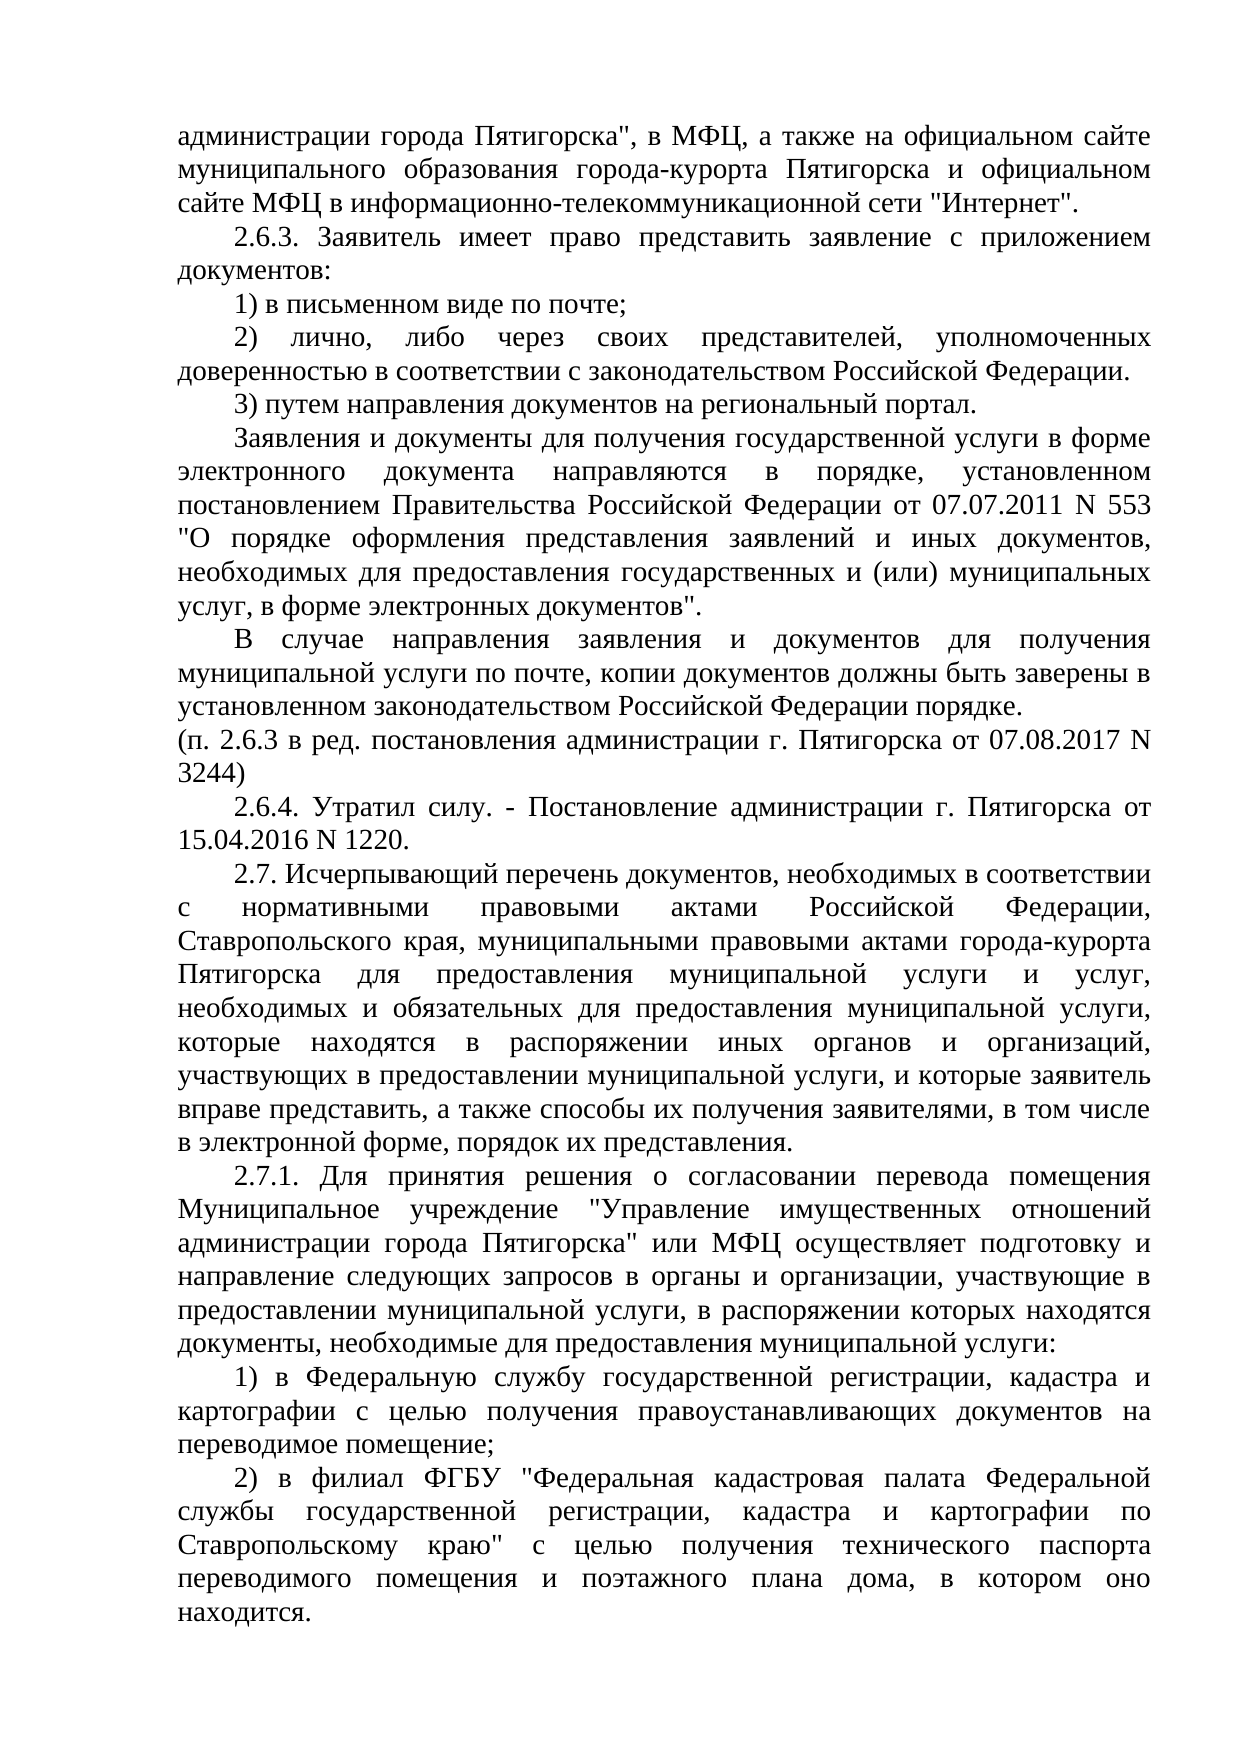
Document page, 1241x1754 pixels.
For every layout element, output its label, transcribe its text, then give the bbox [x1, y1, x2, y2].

text 2.7. Исчерпывающий перечень документов, необходимых в соответствии с нормативными правовыми актами Российской Федерации, Ставропольского края, муниципальными правовыми актами города-курорта Пятигорска для предоставления муниципальной услуги и услуг, необходимых и обязательных для предоставления муниципальной услуги, которые находятся в распоряжении иных органов и организаций, участвующих в предоставлении муниципальной услуги, и которые заявитель вправе представить, а также способы их получения заявителями, в том числе в электронной форме, порядок их представления. [177, 856, 1152, 1158]
text 3) путем направления документов на региональный портал. [177, 386, 1152, 420]
text В случае направления заявления и документов для получения муниципальной услуги по почте, копии документов должны быть заверены в установленном законодательством Российской Федерации порядке. [177, 621, 1152, 722]
text 2.6.3. Заявитель имеет право представить заявление с приложением документов: [177, 219, 1152, 286]
text Заявления и документы для получения государственной услуги в форме электронного документа направляются в порядке, установленном постановлением Правительства Российской Федерации от 07.07.2011 N 553 "О порядке оформления представления заявлений и иных документов, необходимых для предоставления государственных и (или) муниципальных услуг, в форме электронных документов". [177, 420, 1152, 621]
text 2) лично, либо через своих представителей, уполномоченных доверенностью в соответствии с законодательством Российской Федерации. [177, 319, 1152, 386]
text 2.7.1. Для принятия решения о согласовании перевода помещения Муниципальное учреждение "Управление имущественных отношений администрации города Пятигорска" или МФЦ осуществляет подготовку и направление следующих запросов в органы и организации, участвующие в предоставлении муниципальной услуги, в распоряжении которых находятся документы, необходимые для предоставления муниципальной услуги: [177, 1158, 1152, 1359]
text (п. 2.6.3 в ред. постановления администрации г. Пятигорска от 07.08.2017 N 3244) [177, 722, 1152, 789]
text 1) в письменном виде по почте; [177, 286, 1152, 319]
text 2) в филиал ФГБУ "Федеральная кадастровая палата Федеральной службы государственной регистрации, кадастра и картографии по Ставропольскому краю" с целью получения технического паспорта переводимого помещения и поэтажного плана дома, в котором оно находится. [177, 1460, 1152, 1627]
text 1) в Федеральную службу государственной регистрации, кадастра и картографии с целью получения правоустанавливающих документов на переводимое помещение; [177, 1359, 1152, 1460]
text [177, 118, 1152, 219]
text 2.6.4. Утратил силу. - Постановление администрации г. Пятигорска от 15.04.2016 N 1220. [177, 789, 1152, 856]
